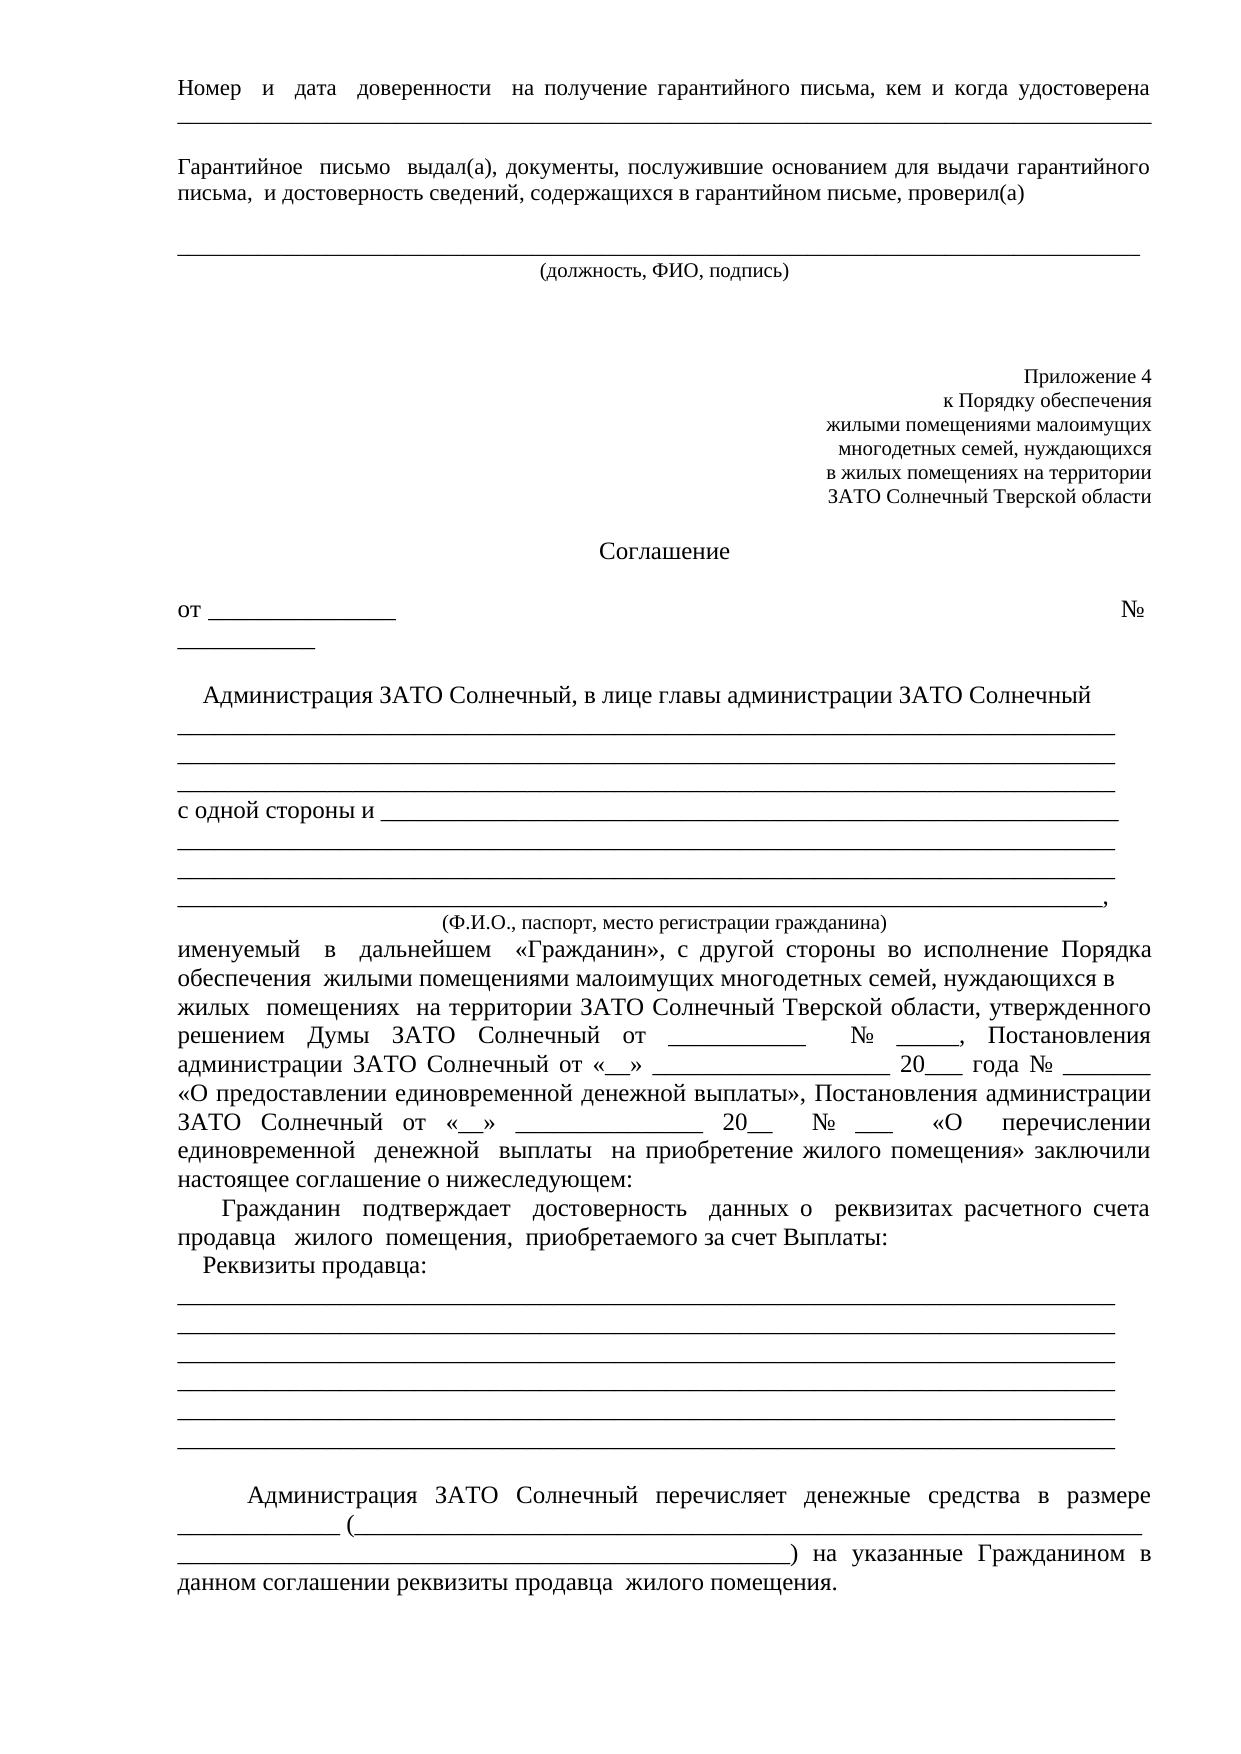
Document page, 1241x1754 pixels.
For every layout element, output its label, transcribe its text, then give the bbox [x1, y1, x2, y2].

text Приложение 4 [177, 364, 1152, 388]
text (должность, ФИО, подпись) [177, 258, 1152, 282]
text Номер и дата доверенности на получение гарантийного письма, кем и когда удостоверена _____________________________________________________________________________________ [177, 74, 1152, 123]
text к Порядку обеспечения [177, 388, 1152, 412]
text Администрация ЗАТО Солнечный, в лице главы администрации ЗАТО Солнечный [177, 680, 1152, 709]
text в жилых помещениях на территории [177, 460, 1152, 484]
text ___________________________________________________________________________ [177, 1308, 1152, 1337]
text ___________________________________________________________________________ [177, 766, 1152, 795]
text ЗАТО Солнечный Тверской области [177, 484, 1152, 508]
text ___________________________________________________________________________ [177, 1279, 1152, 1308]
text ___________________________________________________________________________ [177, 1365, 1152, 1394]
text от _______________ № ___________ [177, 594, 1152, 651]
text Реквизиты продавца: [177, 1250, 1152, 1279]
text ___________________________________________________________________________ [177, 738, 1152, 766]
text именуемый в дальнейшем «Гражданин», с другой стороны во исполнение Порядка обеспечения жилыми помещениями малоимущих многодетных семей, нуждающихся в [177, 934, 1152, 992]
text жилых помещениях на территории ЗАТО Солнечный Тверской области, утвержденного решением Думы ЗАТО Солнечный от ___________ № _____, Постановления администрации ЗАТО Солнечный от «__» ___________________ 20___ года № _______ «О предоставлении единовременной денежной выплаты», Постановления администрации ЗАТО Солнечный от «__» _______________ 20__ № ___ «О перечислении единовременной денежной выплаты на приобретение жилого помещения» заключили настоящее соглашение о нижеследующем: [177, 992, 1152, 1193]
text ___________________________________________________________________________ [177, 1394, 1152, 1423]
text с одной стороны и ___________________________________________________________ [177, 795, 1152, 824]
text (Ф.И.О., паспорт, место регистрации гражданина) [177, 910, 1152, 934]
text Гражданин подтверждает достоверность данных о реквизитах расчетного счета продавца жилого помещения, приобретаемого за счет Выплаты: [177, 1193, 1152, 1250]
text ___________________________________________________________________________ [177, 853, 1152, 881]
text жилыми помещениями малоимущих [177, 412, 1152, 436]
text Администрация ЗАТО Солнечный перечисляет денежные средства в размере _____________ (_______________________________________________________________ [177, 1480, 1152, 1538]
text Гарантийное письмо выдал(а), документы, послужившие основанием для выдачи гарантийного письма, и достоверность сведений, содержащихся в гарантийном письме, проверил(а) [177, 153, 1152, 206]
text ___________________________________________________________________________ [177, 1423, 1152, 1452]
text __________________________________________________________________________, [177, 881, 1152, 910]
text _________________________________________________) на указанные Гражданином в данном соглашении реквизиты продавца жилого помещения. [177, 1538, 1152, 1595]
text многодетных семей, нуждающихся [177, 436, 1152, 460]
text Соглашение [177, 536, 1152, 565]
text ___________________________________________________________________________ [177, 709, 1152, 738]
text ___________________________________________________________________________ [177, 1337, 1152, 1365]
text ___________________________________________________________________________ [177, 824, 1152, 853]
text ____________________________________________________________________________________ [177, 232, 1152, 258]
